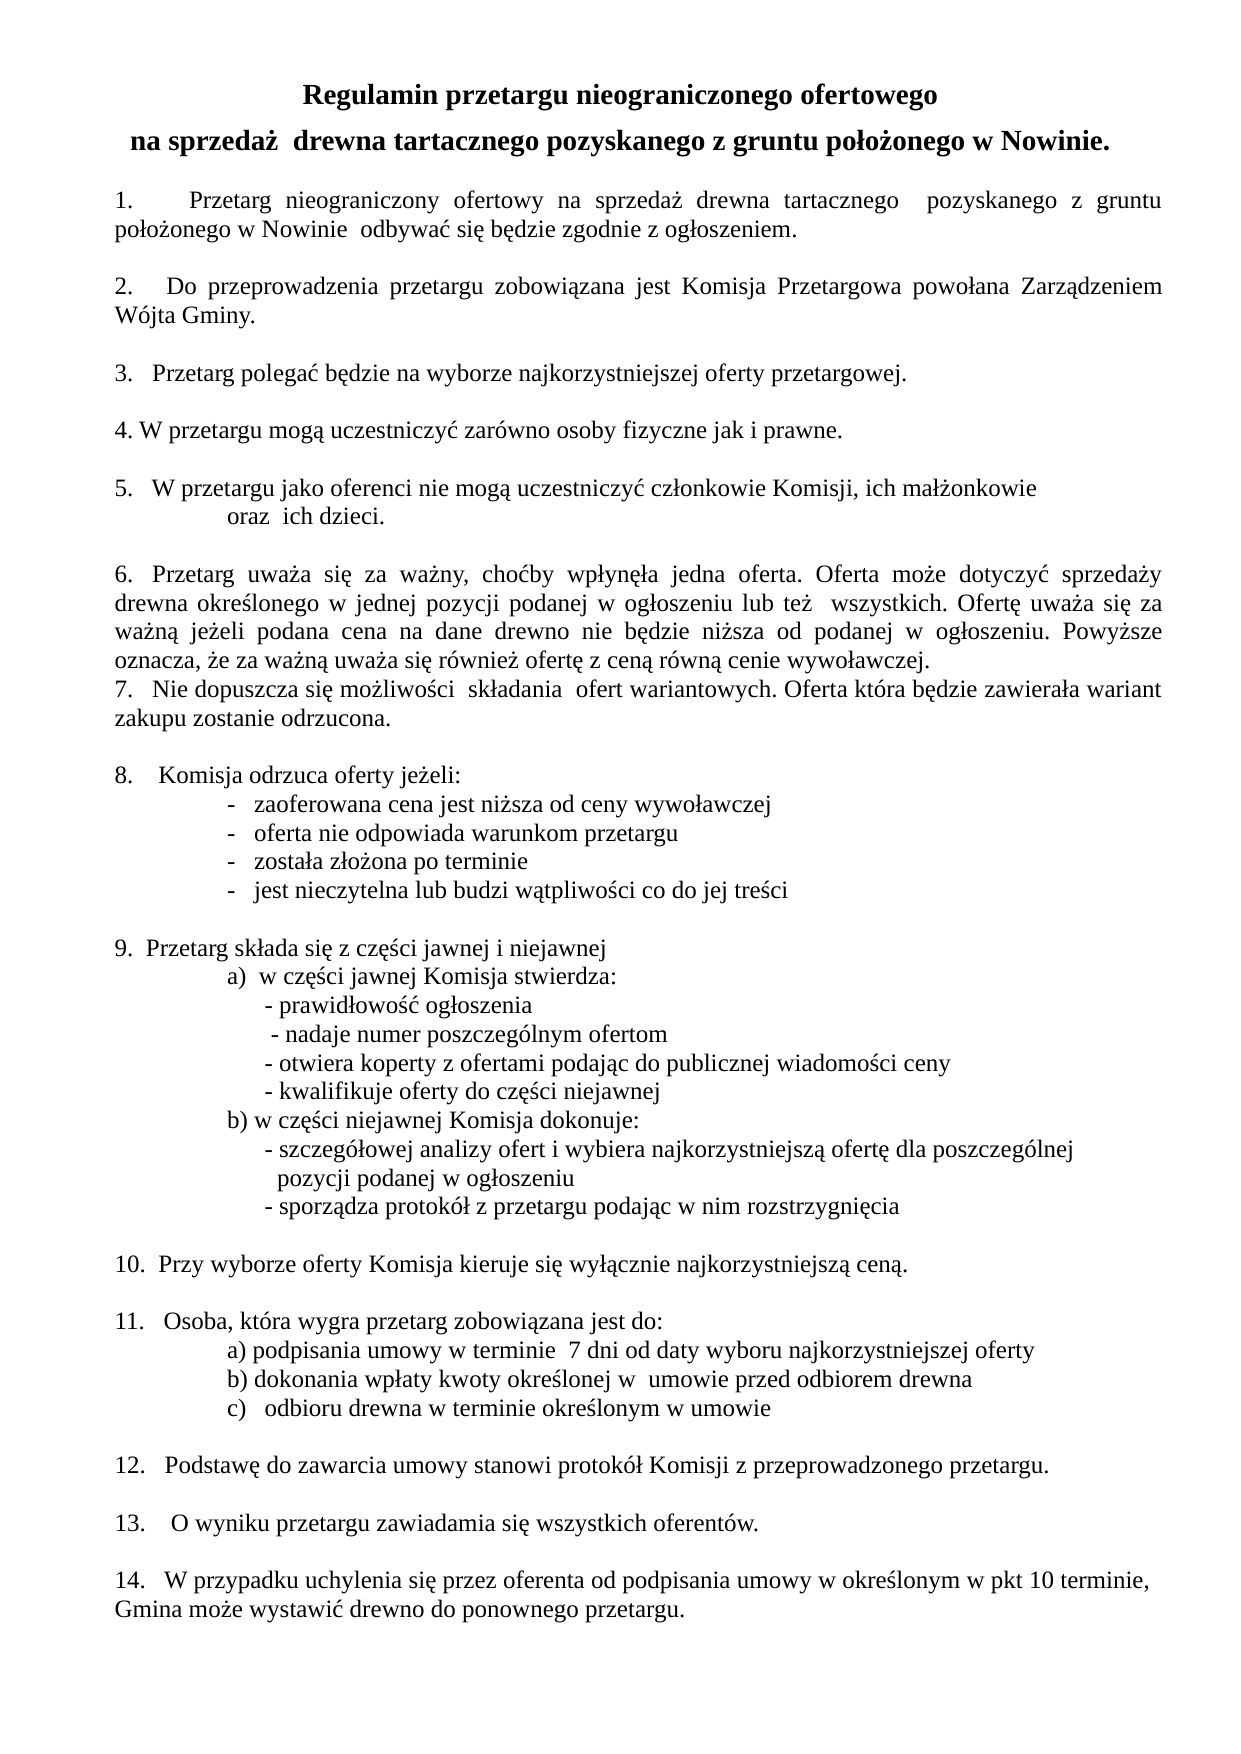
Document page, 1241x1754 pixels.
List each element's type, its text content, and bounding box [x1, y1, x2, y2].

text 3. Przetarg polegać będzie na wyborze najkorzystniejszej oferty przetargowej. [114, 358, 1163, 386]
text 13. O wyniku przetargu zawiadamia się wszystkich oferentów. [114, 1508, 1163, 1536]
text - kwalifikuje oferty do części niejawnej [227, 1076, 1163, 1105]
text b) dokonania wpłaty kwoty określonej w umowie przed odbiorem drewna [227, 1364, 1163, 1393]
text 12. Podstawę do zawarcia umowy stanowi protokół Komisji z przeprowadzonego przetargu. [114, 1450, 1163, 1479]
text - otwiera koperty z ofertami podając do publicznej wiadomości ceny [227, 1048, 1163, 1076]
text - sporządza protokół z przetargu podając w nim rozstrzygnięcia [227, 1191, 1163, 1220]
text 10. Przy wyborze oferty Komisja kieruje się wyłącznie najkorzystniejszą ceną. [114, 1249, 1163, 1278]
text na sprzedaż drewna tartacznego pozyskanego z gruntu położonego w Nowinie. [77, 123, 1163, 156]
text - zaoferowana cena jest niższa od ceny wywoławczej [227, 789, 1163, 818]
text 4. W przetargu mogą uczestniczyć zarówno osoby fizyczne jak i prawne. [114, 415, 1163, 444]
text 2. Do przeprowadzenia przetargu zobowiązana jest Komisja Przetargowa powołana Zarządzeniem Wójta Gminy. [114, 271, 1163, 329]
text a) podpisania umowy w terminie 7 dni od daty wyboru najkorzystniejszej oferty [227, 1335, 1163, 1364]
text Regulamin przetargu nieograniczonego ofertowego [77, 77, 1163, 110]
text - jest nieczytelna lub budzi wątpliwości co do jej treści [227, 875, 1163, 904]
text 11. Osoba, która wygra przetarg zobowiązana jest do: [114, 1306, 1163, 1335]
list Nie dopuszcza się możliwości składania ofert wariantowych. Oferta która będzie zawierała wariant zakupu zostanie odrzucona. [114, 674, 1163, 731]
text a) w części jawnej Komisja stwierdza: [227, 961, 1163, 990]
list odbioru drewna w terminie określonym w umowie [227, 1393, 1163, 1421]
text - szczegółowej analizy ofert i wybiera najkorzystniejszą ofertę dla poszczególnej [227, 1134, 1163, 1163]
text pozycji podanej w ogłoszeniu [227, 1163, 1163, 1191]
text b) w części niejawnej Komisja dokonuje: [227, 1105, 1163, 1134]
text 14. W przypadku uchylenia się przez oferenta od podpisania umowy w określonym w pkt 10 terminie, Gmina może wystawić drewno do ponownego przetargu. [114, 1565, 1163, 1623]
text 9. Przetarg składa się z części jawnej i niejawnej [114, 933, 1163, 961]
text 8. Komisja odrzuca oferty jeżeli: [114, 760, 1163, 789]
text oraz ich dzieci. [227, 501, 1163, 530]
text - oferta nie odpowiada warunkom przetargu [227, 818, 1163, 846]
text 1. Przetarg nieograniczony ofertowy na sprzedaż drewna tartacznego pozyskanego z gruntu położonego w Nowinie odbywać się będzie zgodnie z ogłoszeniem. [114, 185, 1163, 243]
text - prawidłowość ogłoszenia [227, 990, 1163, 1019]
text 5. W przetargu jako oferenci nie mogą uczestniczyć członkowie Komisji, ich małżonkowie [114, 473, 1163, 501]
text - nadaje numer poszczególnym ofertom [227, 1019, 1163, 1048]
list Przetarg uważa się za ważny, choćby wpłynęła jedna oferta. Oferta może dotyczyć sprzedaży drewna określonego w jednej pozycji podanej w ogłoszeniu lub też wszystkich. Ofertę uważa się za ważną jeżeli podana cena na dane drewno nie będzie niższa od podanej w ogłoszeniu. Powyższe oznacza, że za ważną uważa się również ofertę z ceną równą cenie wywoławczej. [114, 559, 1163, 674]
text - została złożona po terminie [227, 846, 1163, 875]
